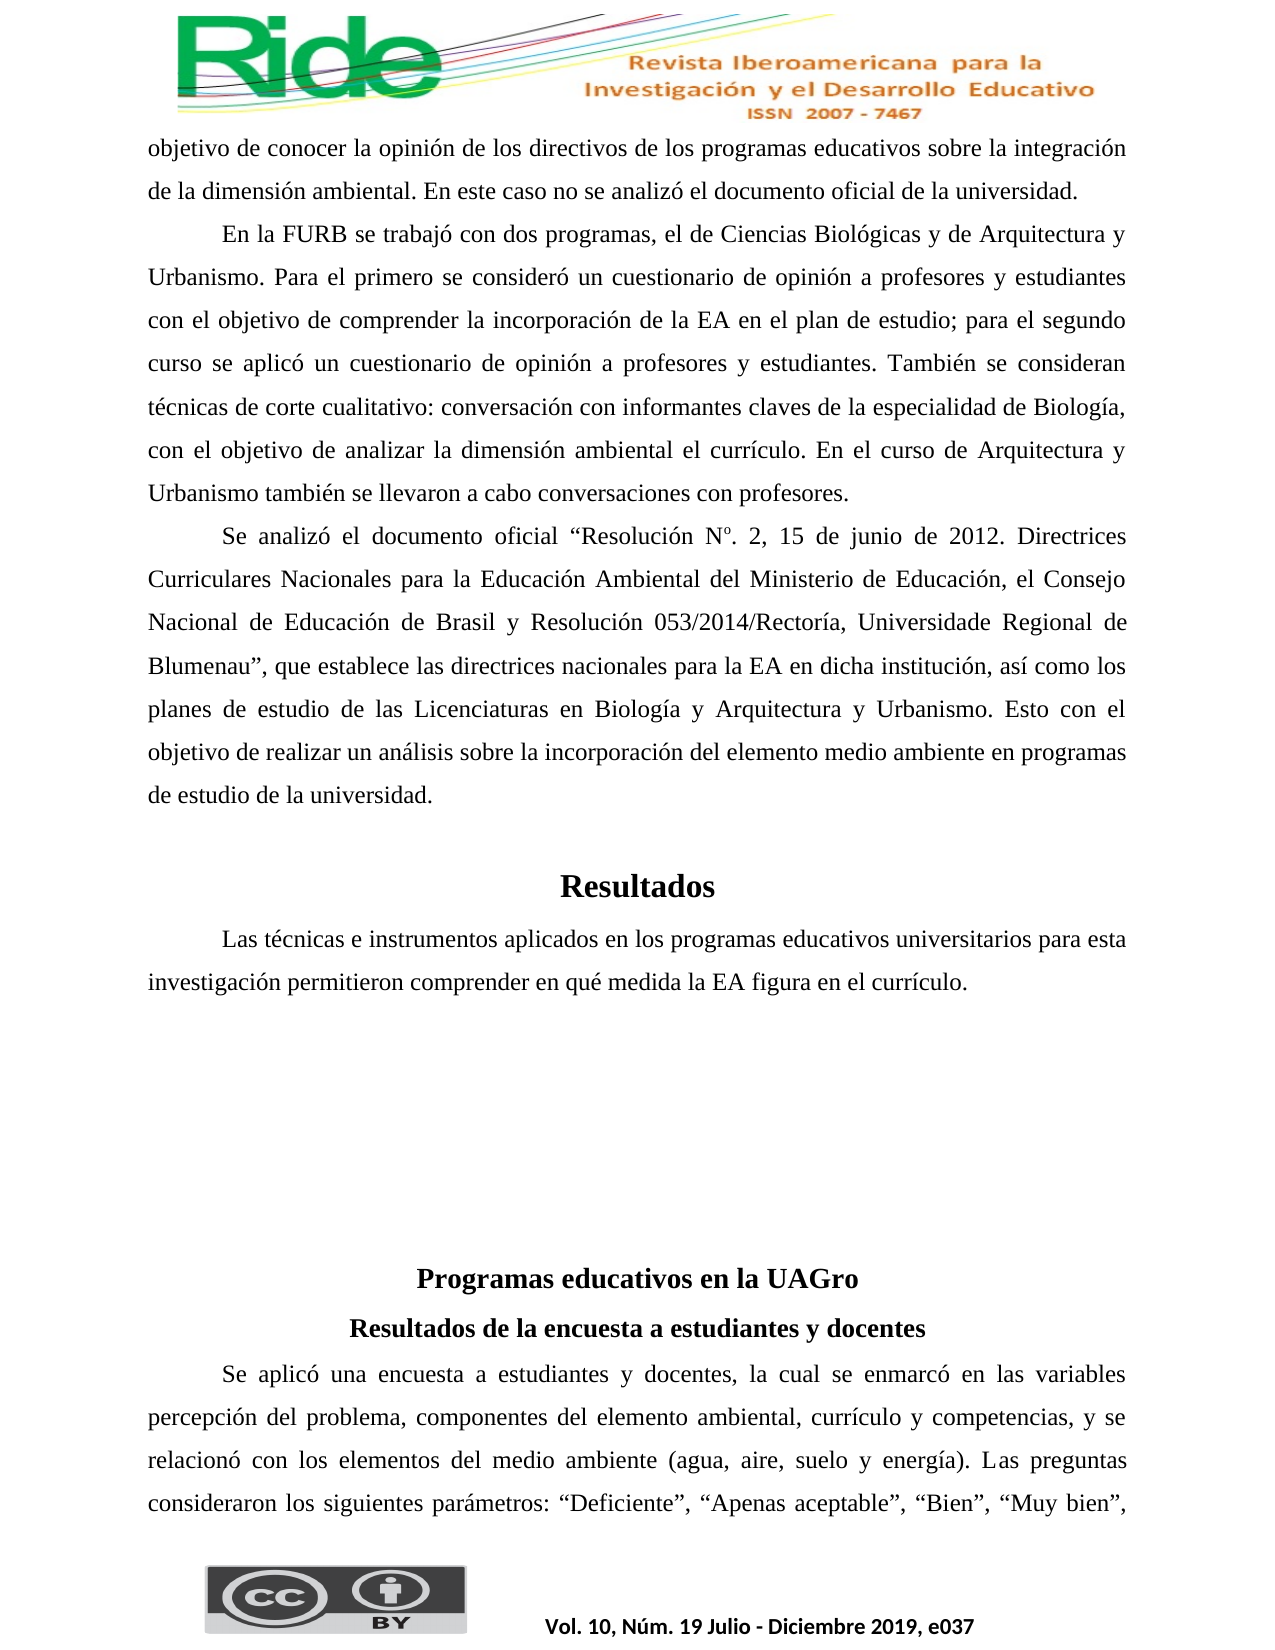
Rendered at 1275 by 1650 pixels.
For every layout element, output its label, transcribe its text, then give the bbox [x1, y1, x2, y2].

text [148, 1431, 1127, 1517]
text Se analizó el documento oficial “Resolución No. 2, 15 de junio de 2012. Directrices Curriculares Nacionales para la Educación Ambiental del Ministerio de Educación, el Consejo Nacional de Educación de Brasil y Resolución 053/2014/Rectoría, Universidade Regional de Blumenau”, que establece las directrices nacionales para la EA en dicha institución, así como los planes de estudio de las Licenciaturas en Biología y Arquitectura y Urbanismo. Esto con el objetivo de realizar un análisis sobre la incorporación del elemento medio ambiente en programas de estudio de la universidad. [148, 521, 1127, 809]
text Las técnicas e instrumentos aplicados en los programas educativos universitarios para esta investigación permitieron comprender en qué medida la EA figura en el currículo. [148, 924, 1127, 996]
text En la FURB se trabajó con dos programas, el de Ciencias Biológicas y de Arquitectura y Urbanismo. Para el primero se consideró un cuestionario de opinión a profesores y estudiantes con el objetivo de comprender la incorporación de la EA en el plan de estudio; para el segundo curso se aplicó un cuestionario de opinión a profesores y estudiantes. También se consideran técnicas de corte cualitativo: conversación con informantes claves de la especialidad de Biología, con el objetivo de analizar la dimensión ambiental el currículo. En el curso de Arquitectura y Urbanismo también se llevaron a cabo conversaciones con profesores. [148, 219, 1127, 507]
picture [177, 14, 1098, 123]
text Programas educativos en la UAGro [148, 1262, 1127, 1295]
text Resultados de la encuesta a estudiantes y docentes [148, 1312, 1127, 1343]
text Resultados [148, 866, 1127, 905]
picture [204, 1565, 468, 1634]
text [148, 133, 1127, 205]
